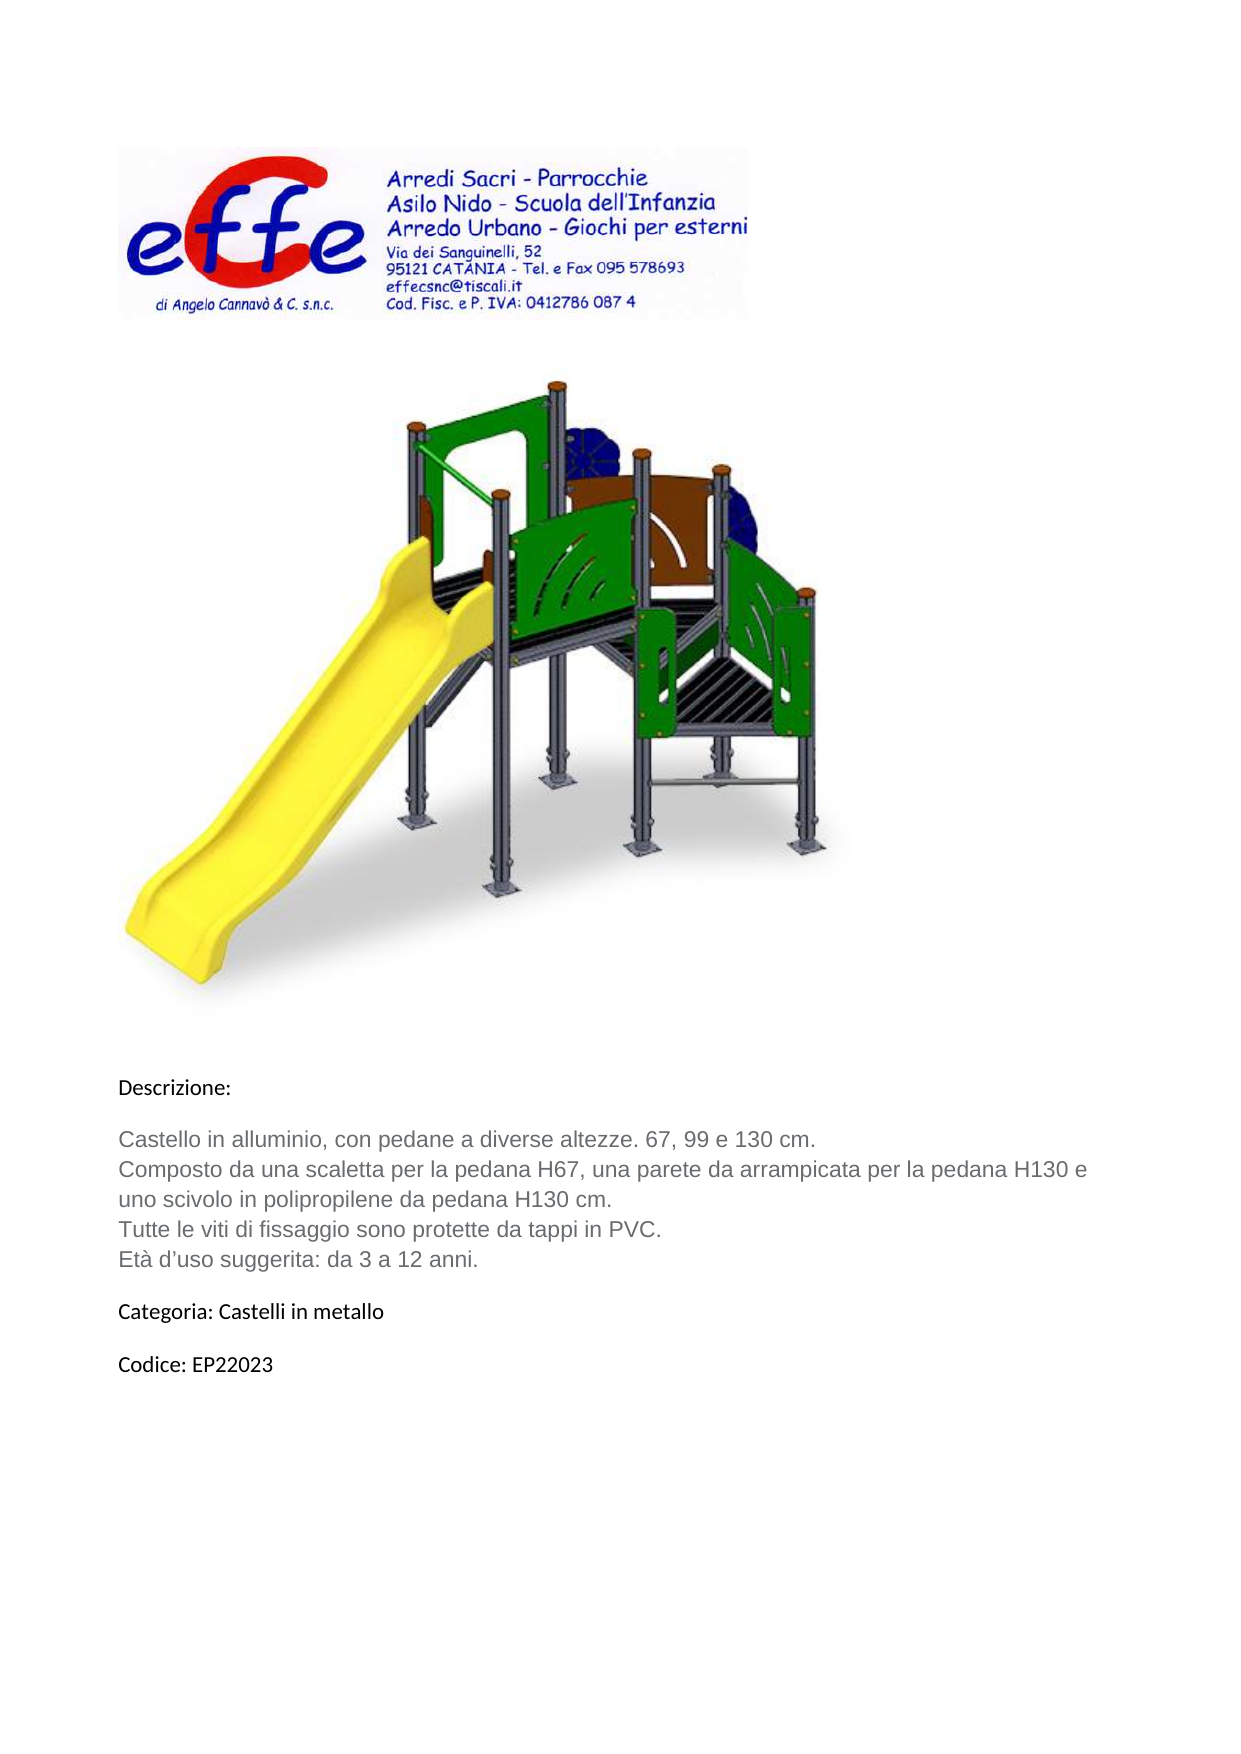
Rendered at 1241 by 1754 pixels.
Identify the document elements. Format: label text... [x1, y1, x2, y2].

text Codice: EP22023 [118, 1351, 1122, 1378]
text Descrizione: [118, 1073, 1122, 1101]
text Castello in alluminio, con pedane a diverse altezze. 67, 99 e 130 cm. Composto da una scaletta per la pedana H67, una parete da arrampicata per la pedana H130 e uno scivolo in polipropilene da pedana H130 cm. Tutte le viti di fissaggio sono protette da tappi in PVC. Età d’uso suggerita: da 3 a 12 anni. [118, 1126, 1122, 1273]
picture [118, 147, 748, 320]
text Categoria: Castelli in metallo [118, 1297, 1122, 1326]
picture [118, 344, 872, 1048]
